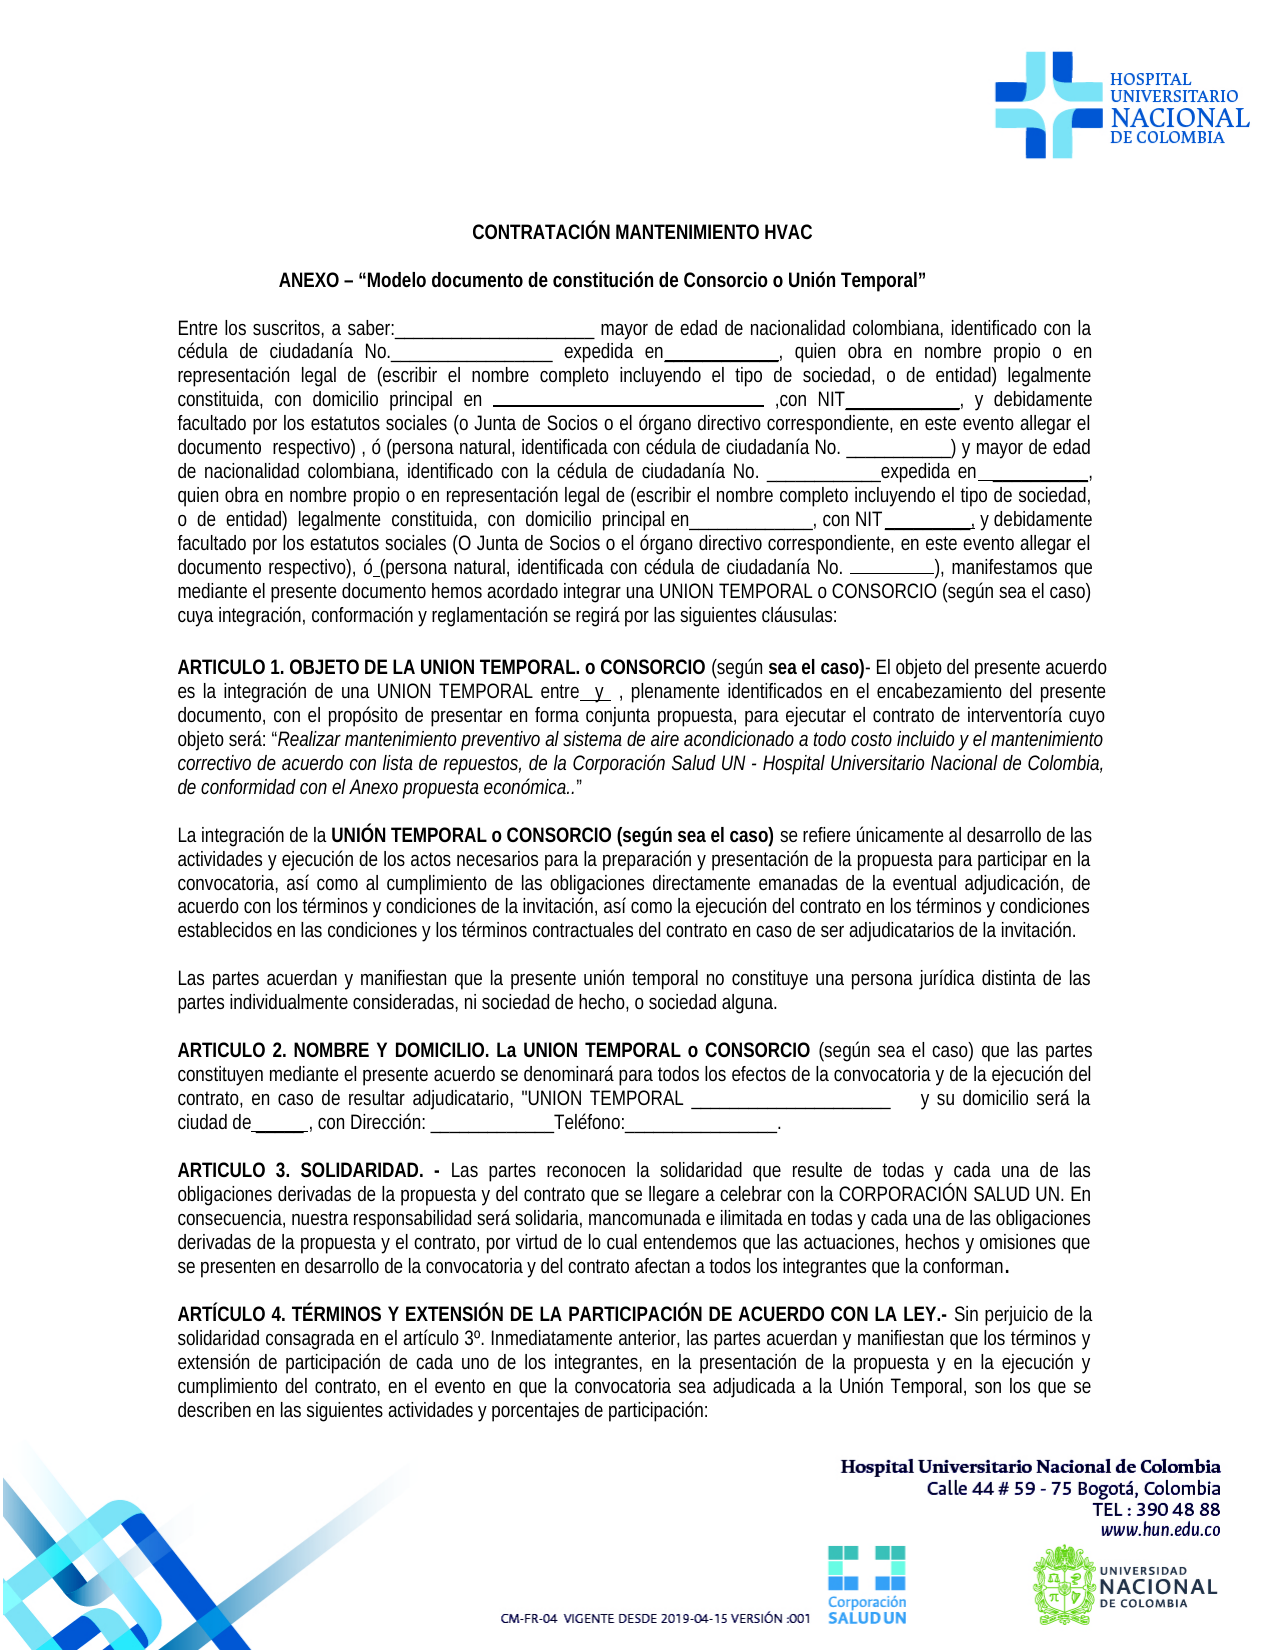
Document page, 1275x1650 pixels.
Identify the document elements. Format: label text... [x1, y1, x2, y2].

text La integración de la UNIÓN TEMPORAL o CONSORCIO (según sea el caso) se refiere únicamente al desarrollo de las actividades y ejecución de los actos necesarios para la preparación y presentación de la propuesta para participar en la convocatoria, así como al cumplimiento de las obligaciones directamente emanadas de la eventual adjudicación, de acuerdo con los términos y condiciones de la invitación, así como la ejecución del contrato en los términos y condiciones establecidos en las condiciones y los términos contractuales del contrato en caso de ser adjudicatarios de la invitación. [177, 823, 1093, 942]
text CONTRATACIÓN MANTENIMIENTO HVAC [177, 219, 1107, 243]
text ARTICULO 3. SOLIDARIDAD. - Las partes reconocen la solidaridad que resulte de todas y cada una de las obligaciones derivadas de la propuesta y del contrato que se llegare a celebrar con la CORPORACIÓN SALUD UN. En consecuencia, nuestra responsabilidad será solidaria, mancomunada e ilimitada en todas y cada una de las obligaciones derivadas de la propuesta y el contrato, por virtud de lo cual entendemos que las actuaciones, hechos y omisiones que se presenten en desarrollo de la convocatoria y del contrato afectan a todos los integrantes que la conforman. [177, 1158, 1093, 1278]
text ARTICULO 1. OBJETO DE LA UNION TEMPORAL. o CONSORCIO (según sea el caso)- El objeto del presente acuerdo es la integración de una UNION TEMPORAL entre y , plenamente identificados en el encabezamiento del presente documento, con el propósito de presentar en forma conjunta propuesta, para ejecutar el contrato de interventoría cuyo objeto será: “Realizar mantenimiento preventivo al sistema de aire acondicionado a todo costo incluido y el mantenimiento correctivo de acuerdo con lista de repuestos, de la Corporación Salud UN - Hospital Universitario Nacional de Colombia, de conformidad con el Anexo propuesta económica..” [177, 655, 1107, 799]
text Entre los suscritos, a saber:_____________________ mayor de edad de nacionalidad colombiana, identificado con la cédula de ciudadanía No._________________ expedida en____________, quien obra en nombre propio o en representación legal de (escribir el nombre completo incluyendo el tipo de sociedad, o de entidad) legalmente constituida, con domicilio principal en ,con NIT____________, y debidamente facultado por los estatutos sociales (o Junta de Socios o el órgano directivo correspondiente, en este evento allegar el documento respectivo) , ó (persona natural, identificada con cédula de ciudadanía No. ___________) y mayor de edad de nacionalidad colombiana, identificado con la cédula de ciudadanía No. ____________expedida en __________, quien obra en nombre propio o en representación legal de (escribir el nombre completo incluyendo el tipo de sociedad, o de entidad) legalmente constituida, con domicilio principal en_____________, con NIT_________, y debidamente facultado por los estatutos sociales (O Junta de Socios o el órgano directivo correspondiente, en este evento allegar el documento respectivo), ó (persona natural, identificada con cédula de ciudadanía No. ), manifestamos que mediante el presente documento hemos acordado integrar una UNION TEMPORAL o CONSORCIO (según sea el caso) cuya integración, conformación y reglamentación se regirá por las siguientes cláusulas: [177, 315, 1093, 627]
text ARTICULO 2. NOMBRE Y DOMICILIO. La UNION TEMPORAL o CONSORCIO (según sea el caso) que las partes constituyen mediante el presente acuerdo se denominará para todos los efectos de la convocatoria y de la ejecución del contrato, en caso de resultar adjudicatario, "UNION TEMPORAL _____________________ y su domicilio será la ciudad de _____ , con Dirección: _____________Teléfono:________________. [177, 1038, 1093, 1134]
picture [3, 0, 1275, 1650]
subtitle ARTÍCULO 4. TÉRMINOS Y EXTENSIÓN DE LA PARTICIPACIÓN DE ACUERDO CON LA LEY.- Sin perjuicio de la solidaridad consagrada en el artículo 3º. Inmediatamente anterior, las partes acuerdan y manifiestan que los términos y extensión de participación de cada uno de los integrantes, en la presentación de la propuesta y en la ejecución y cumplimiento del contrato, en el evento en que la convocatoria sea adjudicada a la Unión Temporal, son los que se describen en las siguientes actividades y porcentajes de participación: [177, 1302, 1093, 1422]
subtitle ANEXO – “Modelo documento de constitución de Consorcio o Unión Temporal” [177, 267, 1028, 291]
text Las partes acuerdan y manifiestan que la presente unión temporal no constituye una persona jurídica distinta de las partes individualmente consideradas, ni sociedad de hecho, o sociedad alguna. [177, 966, 1093, 1014]
